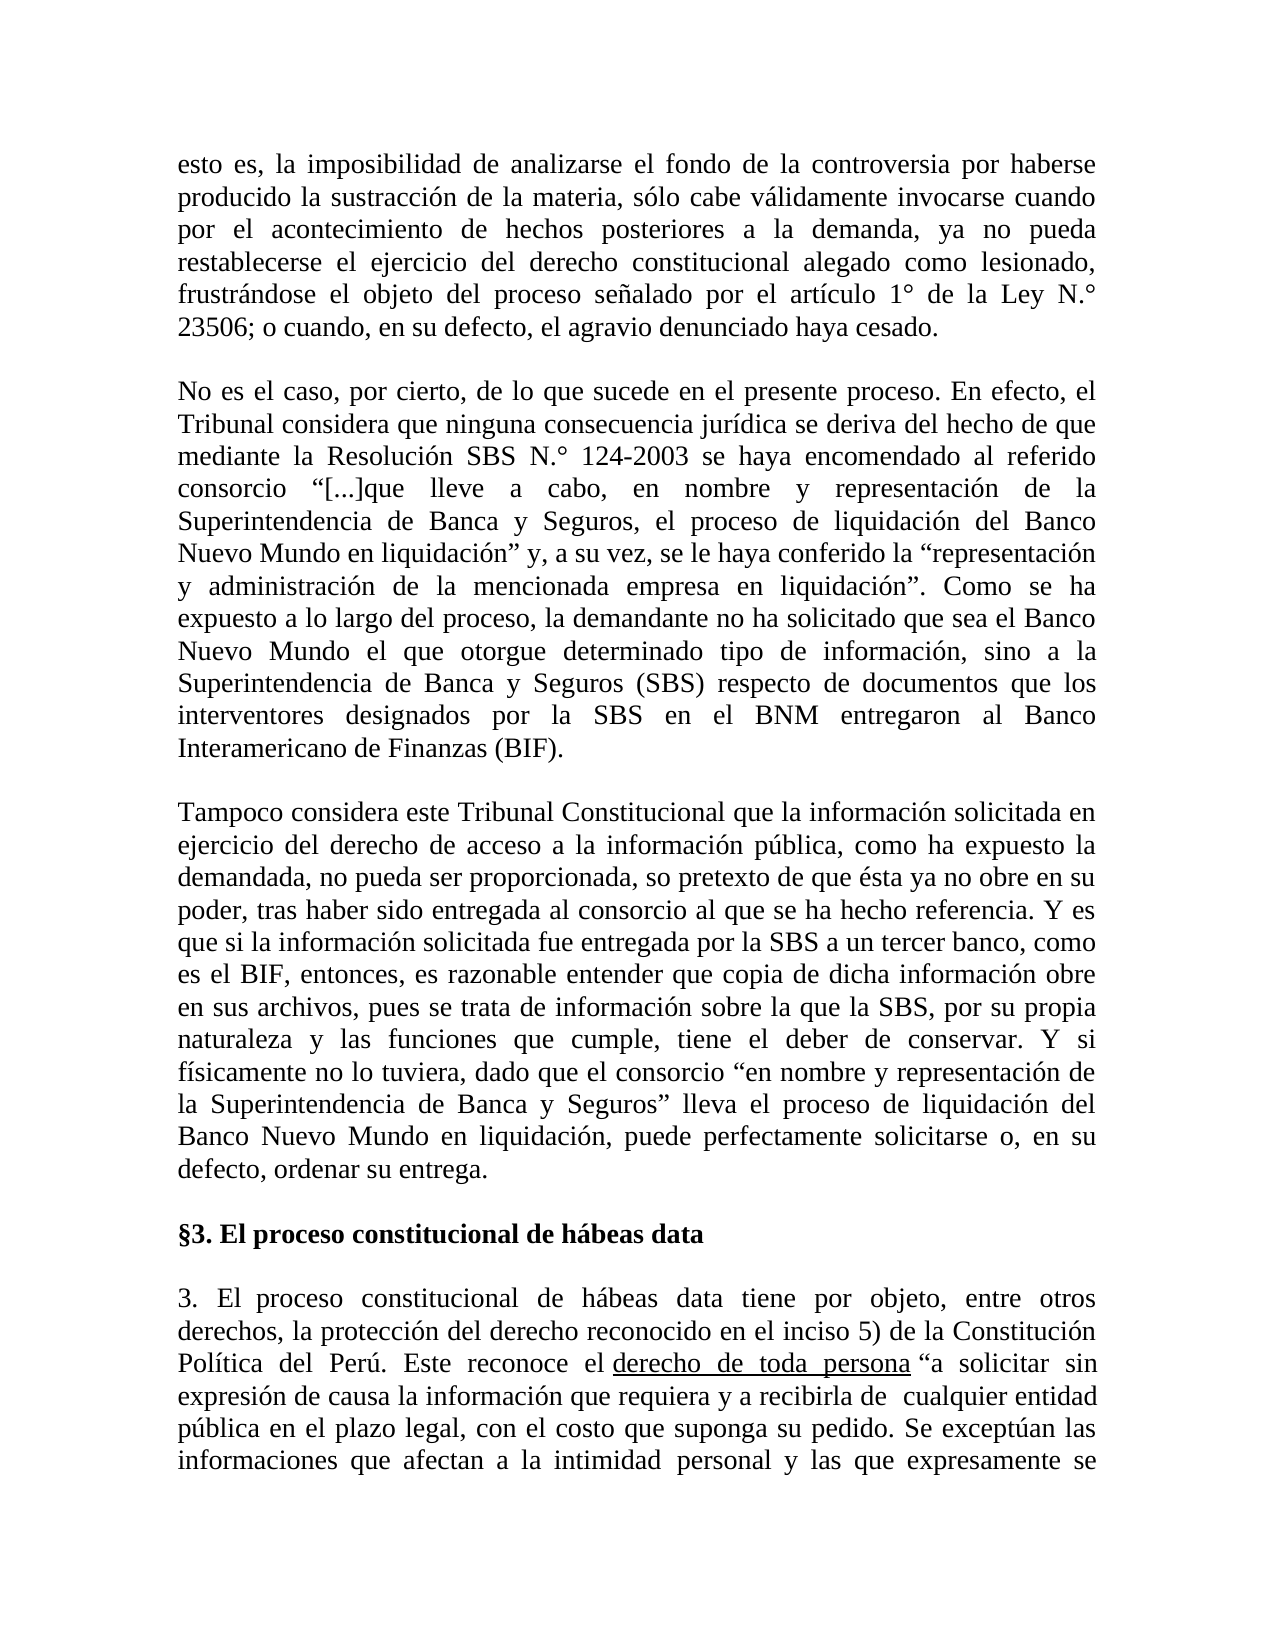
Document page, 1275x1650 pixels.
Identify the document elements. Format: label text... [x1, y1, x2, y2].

text §3. El proceso constitucional de hábeas data [177, 1217, 1098, 1249]
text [177, 1281, 1098, 1476]
text No es el caso, por cierto, de lo que sucede en el presente proceso. En efecto, el Tribunal considera que ninguna consecuencia jurídica se deriva del hecho de que mediante la Resolución SBS N.° 124-2003 se haya encomendado al referido consorcio “[...]que lleve a cabo, en nombre y representación de la Superintendencia de Banca y Seguros, el proceso de liquidación del Banco Nuevo Mundo en liquidación” y, a su vez, se le haya conferido la “representación y administración de la mencionada empresa en liquidación”. Como se ha expuesto a lo largo del proceso, la demandante no ha solicitado que sea el Banco Nuevo Mundo el que otorgue determinado tipo de información, sino a la Superintendencia de Banca y Seguros (SBS) respecto de documentos que los interventores designados por la SBS en el BNM entregaron al Banco Interamericano de Finanzas (BIF). [177, 374, 1098, 763]
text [177, 148, 1098, 342]
text Tampoco considera este Tribunal Constitucional que la información solicitada en ejercicio del derecho de acceso a la información pública, como ha expuesto la demandada, no pueda ser proporcionada, so pretexto de que ésta ya no obre en su poder, tras haber sido entregada al consorcio al que se ha hecho referencia. Y es que si la información solicitada fue entregada por la SBS a un tercer banco, como es el BIF, entonces, es razonable entender que copia de dicha información obre en sus archivos, pues se trata de información sobre la que la SBS, por su propia naturaleza y las funciones que cumple, tiene el deber de conservar. Y si físicamente no lo tuviera, dado que el consorcio “en nombre y representación de la Superintendencia de Banca y Seguros” lleva el proceso de liquidación del Banco Nuevo Mundo en liquidación, puede perfectamente solicitarse o, en su defecto, ordenar su entrega. [177, 796, 1098, 1184]
